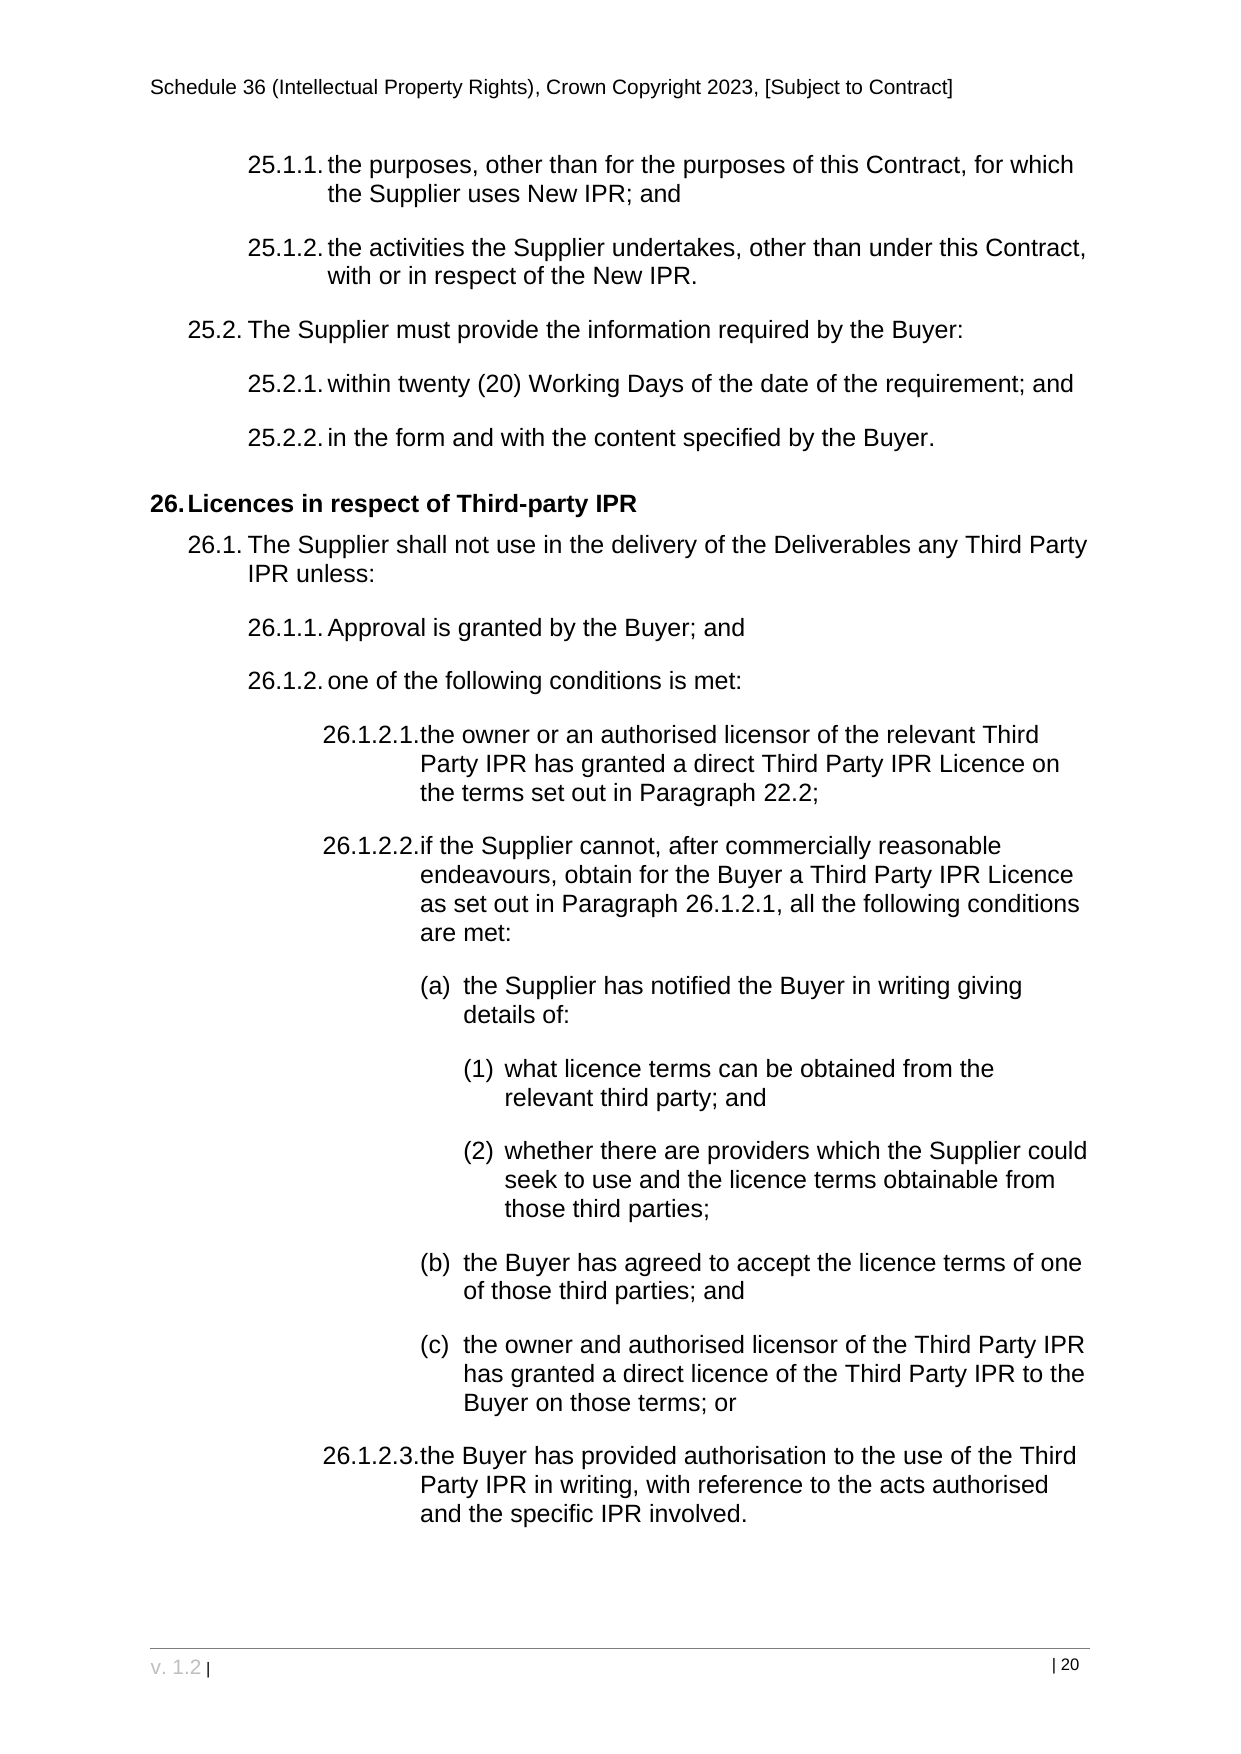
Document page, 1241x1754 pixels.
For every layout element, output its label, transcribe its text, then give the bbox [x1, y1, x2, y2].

subtitle within twenty (20) Working Days of the date of the requirement; and [247, 369, 1090, 397]
subtitle Approval is granted by the Buyer; and [247, 612, 1090, 641]
subtitle what licence terms can be obtained from the relevant third party; and [463, 1054, 1090, 1111]
subtitle The Supplier must provide the information required by the Buyer: [187, 315, 1090, 344]
subtitle one of the following conditions is met: [247, 666, 1090, 695]
subtitle the Supplier has notified the Buyer in writing giving details of: [420, 971, 1090, 1029]
subtitle Licences in respect of Third-party IPR [150, 489, 1090, 517]
subtitle in the form and with the content specified by the Buyer. [247, 422, 1090, 451]
subtitle the owner and authorised licensor of the Third Party IPR has granted a direct licence of the Third Party IPR to the Buyer on those terms; or [420, 1330, 1090, 1416]
subtitle whether there are providers which the Supplier could seek to use and the licence terms obtainable from those third parties; [463, 1136, 1090, 1222]
subtitle the owner or an authorised licensor of the relevant Third Party IPR has granted a direct Third Party IPR Licence on the terms set out in Paragraph 22.2; [322, 720, 1090, 806]
subtitle The Supplier shall not use in the delivery of the Deliverables any Third Party IPR unless: [187, 530, 1090, 587]
subtitle the Buyer has provided authorisation to the use of the Third Party IPR in writing, with reference to the acts authorised and the specific IPR involved. [322, 1441, 1090, 1527]
subtitle the Buyer has agreed to accept the licence terms of one of those third parties; and [420, 1247, 1090, 1305]
subtitle the purposes, other than for the purposes of this Contract, for which the Supplier uses New IPR; and [247, 150, 1090, 207]
subtitle the activities the Supplier undertakes, other than under this Contract, with or in respect of the New IPR. [247, 232, 1090, 290]
subtitle if the Supplier cannot, after commercially reasonable endeavours, obtain for the Buyer a Third Party IPR Licence as set out in Paragraph 26.1.2.1, all the following conditions are met: [322, 831, 1090, 946]
